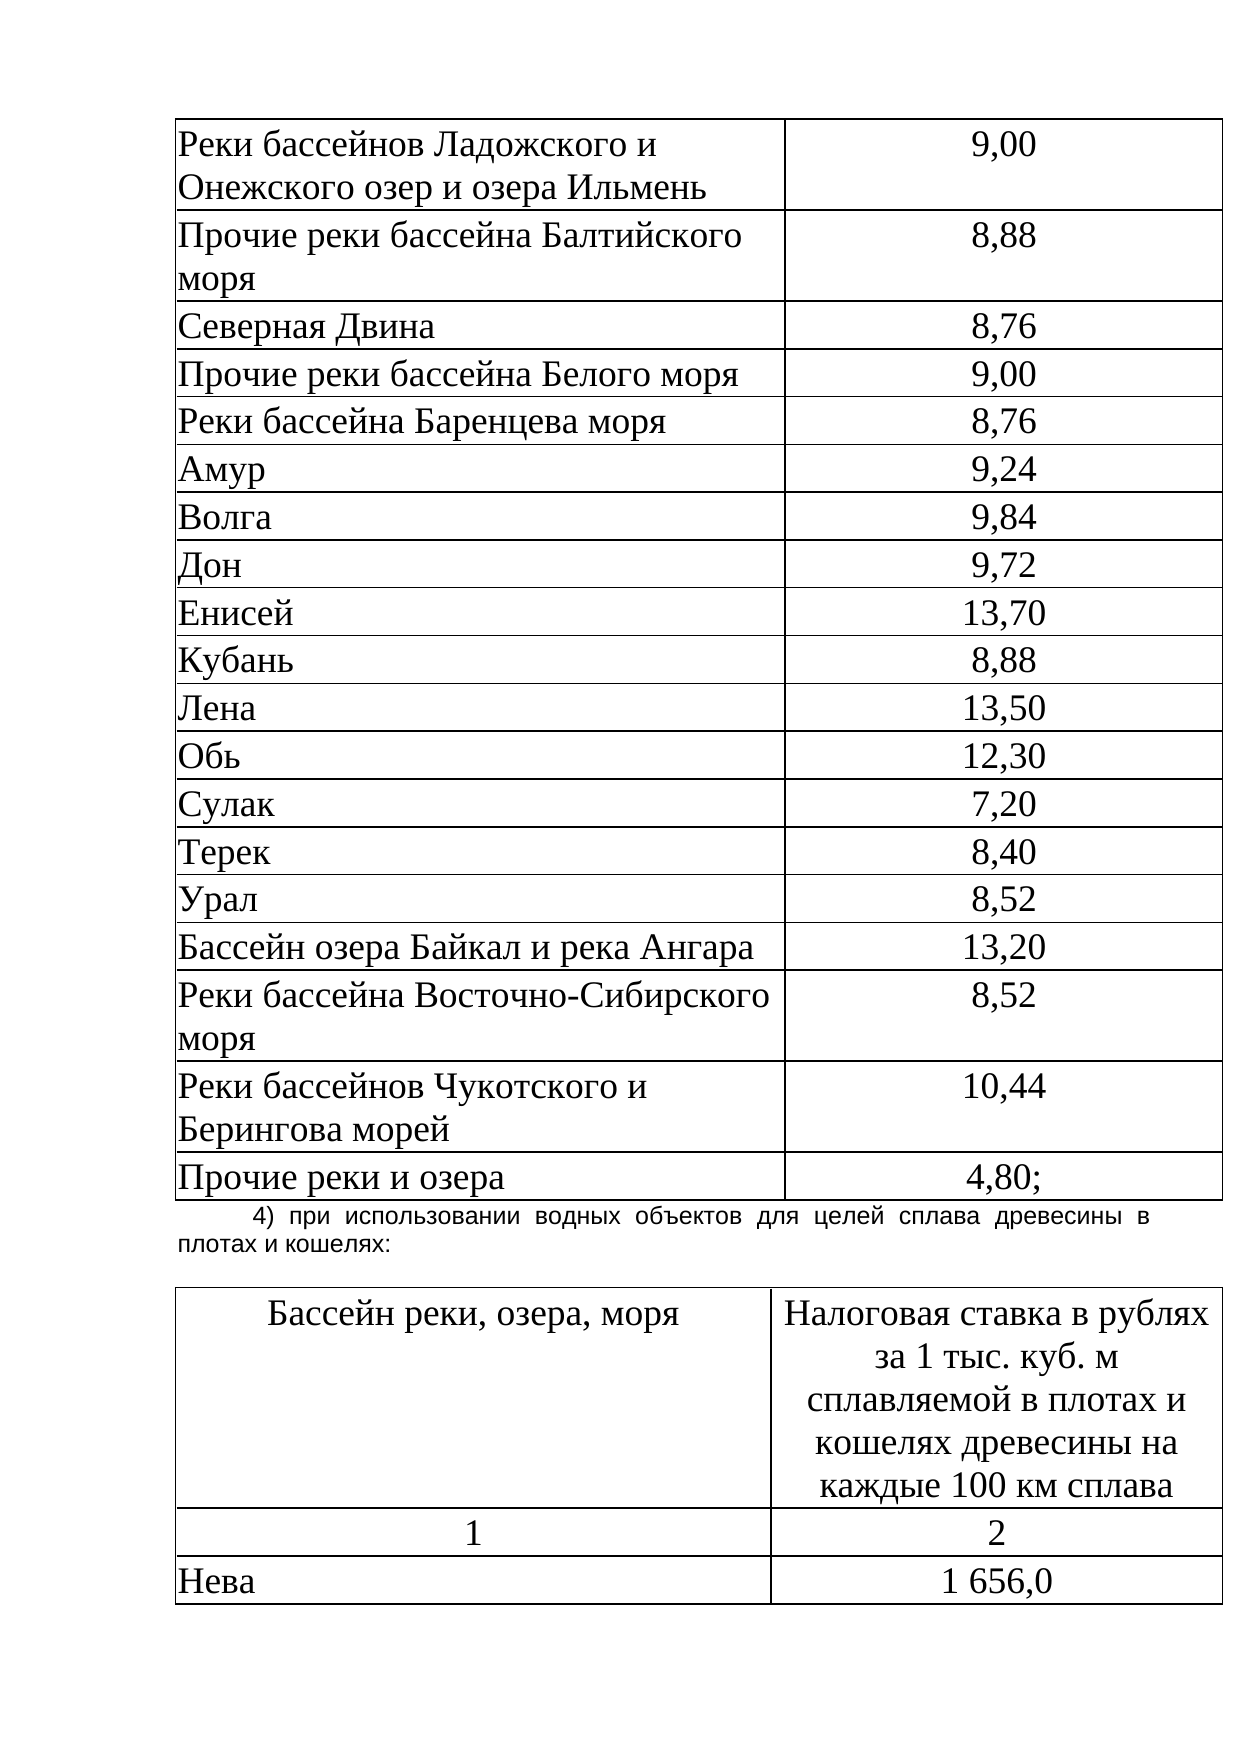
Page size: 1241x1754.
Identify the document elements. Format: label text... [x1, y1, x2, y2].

table_cell 8,52 [786, 875, 1222, 922]
table_cell Прочие реки бассейна Балтийского моря [176, 210, 784, 300]
table_cell 9,24 [786, 445, 1222, 491]
table_cell 13,50 [786, 684, 1222, 730]
table_cell 13,70 [786, 588, 1222, 635]
table_cell Волга [176, 492, 784, 539]
table_cell 8,88 [786, 636, 1222, 682]
table_cell 2 [772, 1509, 1222, 1555]
table_cell Реки бассейна Восточно-Сибирского моря [176, 970, 784, 1060]
table_cell 8,40 [786, 828, 1222, 874]
text 4) при использовании водных объектов для целей сплава древесины в плотах и кошелях: [177, 1201, 1152, 1258]
table_cell Сулак [176, 779, 784, 826]
table_cell Бассейн озера Байкал и река Ангара [176, 923, 784, 969]
table_header Налоговая ставка в рублях за 1 тыс. куб. м сплавляемой в плотах и кошелях древесины на каждые 100 км сплава [772, 1288, 1222, 1507]
table_cell 12,30 [786, 732, 1222, 778]
table_cell 8,88 [786, 211, 1222, 300]
table_cell 1 [176, 1508, 770, 1555]
table_cell 4,80; [786, 1153, 1222, 1199]
table_cell 7,20 [786, 780, 1222, 826]
table_cell 8,76 [786, 302, 1222, 348]
table_cell Северная Двина [176, 301, 784, 348]
table_cell 13,20 [786, 923, 1222, 969]
table_cell Енисей [176, 588, 784, 635]
table_cell 1 656,0 [772, 1557, 1222, 1603]
table_cell Амур [176, 445, 784, 491]
table_cell Терек [176, 827, 784, 874]
table_cell Лена [176, 684, 784, 730]
table_cell 10,44 [786, 1062, 1222, 1151]
table_cell Дон [176, 540, 784, 587]
table_cell 8,76 [786, 397, 1222, 443]
table_cell 9,84 [786, 493, 1222, 539]
table_cell Урал [176, 875, 784, 922]
table_cell Нева [176, 1556, 770, 1603]
table_cell 9,00 [786, 350, 1222, 396]
table_cell Реки бассейнов Ладожского и Онежского озер и озера Ильмень [176, 120, 784, 209]
table_cell 9,00 [786, 120, 1222, 209]
table_cell Реки бассейна Баренцева моря [176, 397, 784, 443]
table_cell Прочие реки и озера [176, 1152, 784, 1199]
table_header Бассейн реки, озера, моря [176, 1288, 771, 1507]
table_cell Кубань [176, 636, 784, 682]
table_cell Реки бассейнов Чукотского и Берингова морей [176, 1061, 784, 1151]
table_cell 8,52 [786, 971, 1222, 1060]
table_cell 9,72 [786, 541, 1222, 587]
table_cell Прочие реки бассейна Белого моря [176, 349, 784, 396]
table_cell Обь [176, 731, 784, 778]
